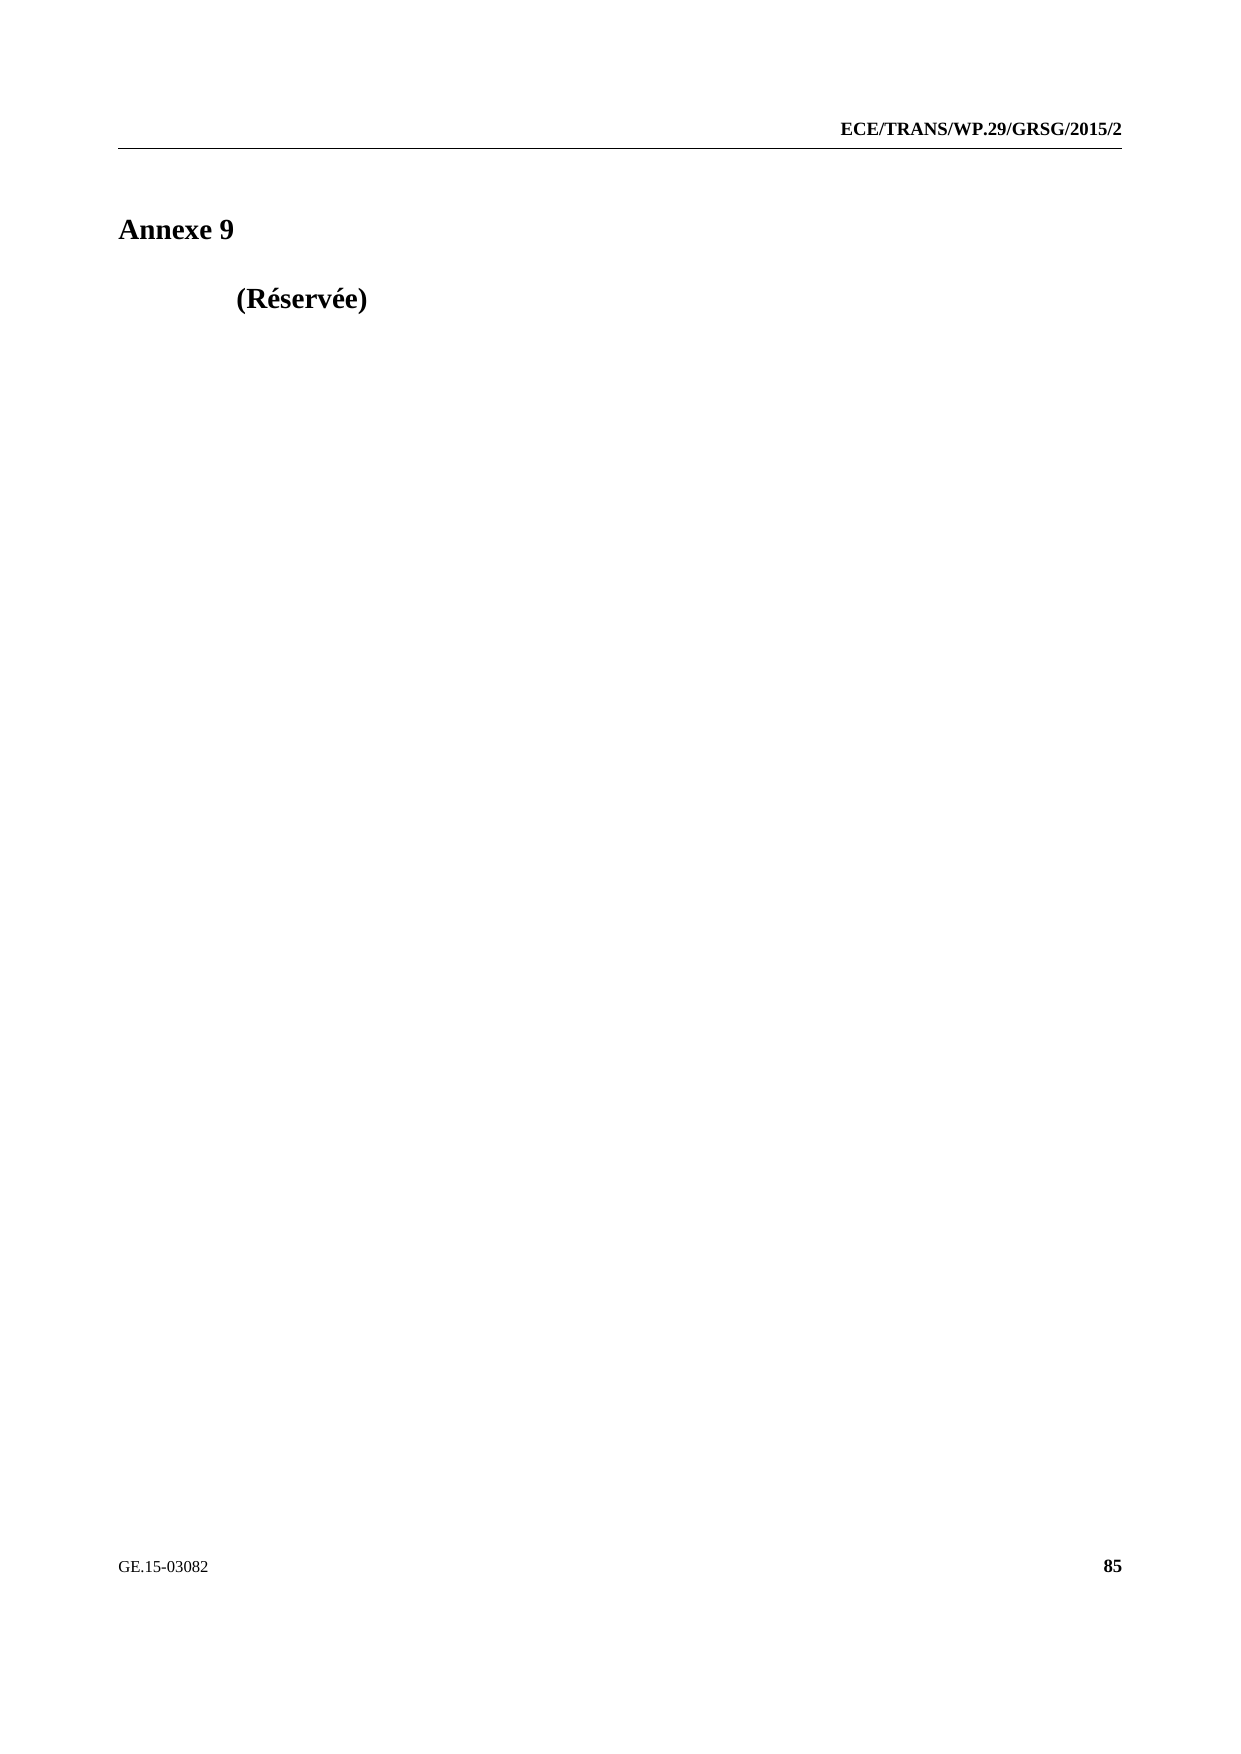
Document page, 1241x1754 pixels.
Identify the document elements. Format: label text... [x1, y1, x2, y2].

text Annexe 9 [118, 215, 1004, 246]
text (Réservée) [118, 283, 1004, 315]
